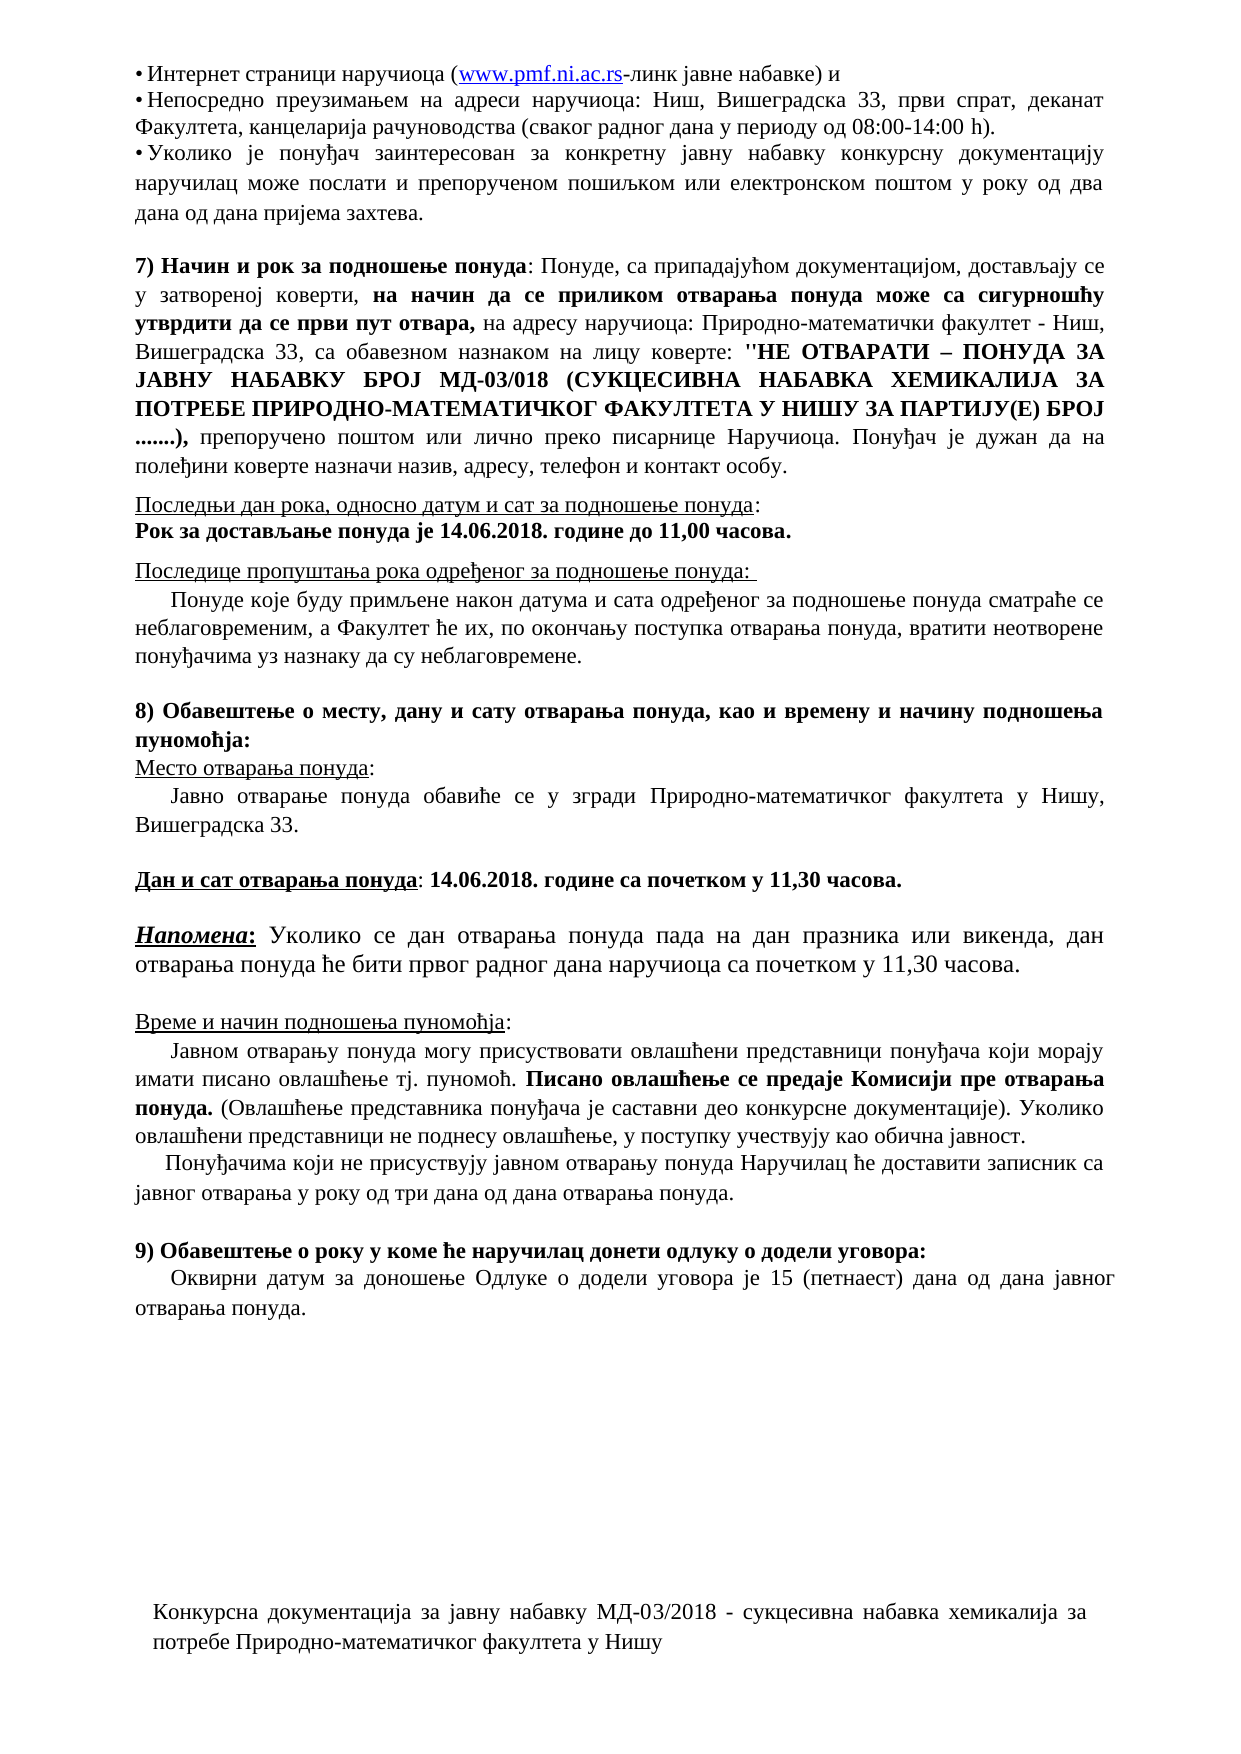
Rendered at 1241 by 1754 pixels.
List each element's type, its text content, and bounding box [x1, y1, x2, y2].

text Место отварања понуда: [135, 752, 1105, 781]
list Уколико je понуђач заинтересован за конкретну јавну набавку конкурсну документацију наручилац може послати и препорученом пошиљком или електронском поштом у року од два дана од дана пријема захтева. [135, 139, 1105, 226]
text Последице пропуштања рока одређеног за подношење понуда: [135, 557, 1105, 583]
text Јавно отварање понуда обавиће се у згради Природно-математичког факултета у Нишу, Вишеградска 33. [135, 781, 1105, 837]
text 7) Начин и рок за подношење понуда: Понуде, са припадајућом документацијом, достављају се у затвореној коверти, на начин да се приликом отварања понуда може са сигурношћу утврдити да се први пут отвара, на адресу наручиоца: Природно-математички факултет - Ниш, Вишеградска 33, са обавезном назнаком на лицу коверте: ''НЕ ОТВАРАТИ – ПОНУДА ЗА ЈАВНУ НАБАВКУ БРОЈ МД-03/018 (СУКЦЕСИВНА НАБАВКА ХЕМИКАЛИЈА ЗА ПОТРЕБЕ ПРИРОДНО-МАТЕМАТИЧКОГ ФАКУЛТЕТА У НИШУ ЗА ПАРТИЈУ(Е) БРОЈ .......), препоручено поштом или лично преко писарнице Наручиоца. Понуђач је дужан да на полеђини коверте назначи назив, адресу, телефон и контакт особу. [135, 251, 1105, 478]
text Рок за достављање понуда је 14.06.2018. године до 11,00 часова. [135, 518, 1105, 544]
list Интернет страници наручиоца (www.pmf.ni.ac.rs-линк јавне набавке) и [135, 60, 1105, 86]
text Оквирни датум за доношење Одлуке о додели уговора је 15 (петнаест) дана од дана јавног отварања понуда. [135, 1264, 1116, 1320]
text 8) Обавештење о месту, дану и сату отварања понуда, као и времену и начину подношења пуномоћја: [135, 695, 1105, 752]
text Време и начин подношења пуномоћја: [135, 1007, 1105, 1035]
text Напомена: Уколико се дан отварања понуда пада на дан празника или викенда, дан отварања понуда ће бити првог радног дана наручиоца са почетком у 11,30 часова. [135, 920, 1105, 978]
text Дан и сат отварања понуда: 14.06.2018. године са почетком у 11,30 часова. [135, 864, 1105, 892]
text Последњи дан рока, односно датум и сат за подношење понуда: [135, 491, 1105, 518]
text Понуде које буду примљене након датума и сата одређеног за подношење понуда сматраће се неблаговременим, а Факултет ће их, по окончању поступка отварања понуда, вратити неотворене понуђачима уз назнаку да су неблаговремене. [135, 583, 1105, 669]
text 9) Обавештење о року у коме ће наручилац донети одлуку о додели уговора: [135, 1235, 1105, 1264]
text Јавном отварању понуда могу присуствовати овлашћени представници понуђача који морају имати писано овлашћење тј. пуномоћ. Писано овлашћење се предаје Комисији пре отварања понуда. (Овлашћење представника понуђача је саставни део конкурсне документације). Уколико овлашћени представници не поднесу овлашћење, у поступку учествују као обична јавност. [135, 1035, 1105, 1148]
text Понуђачима који не присуствују јавном отварању понуда Наручилац ће доставити записник са јавног отварања у року од три дана од дана отварања понуда. [135, 1148, 1105, 1205]
list Непосредно преузимањем на адреси наручиоца: Ниш, Вишеградска 33, први спрат, деканат Факултета, канцеларија рачуноводства (сваког радног дана у периоду од 08:00-14:00 h). [135, 86, 1105, 139]
